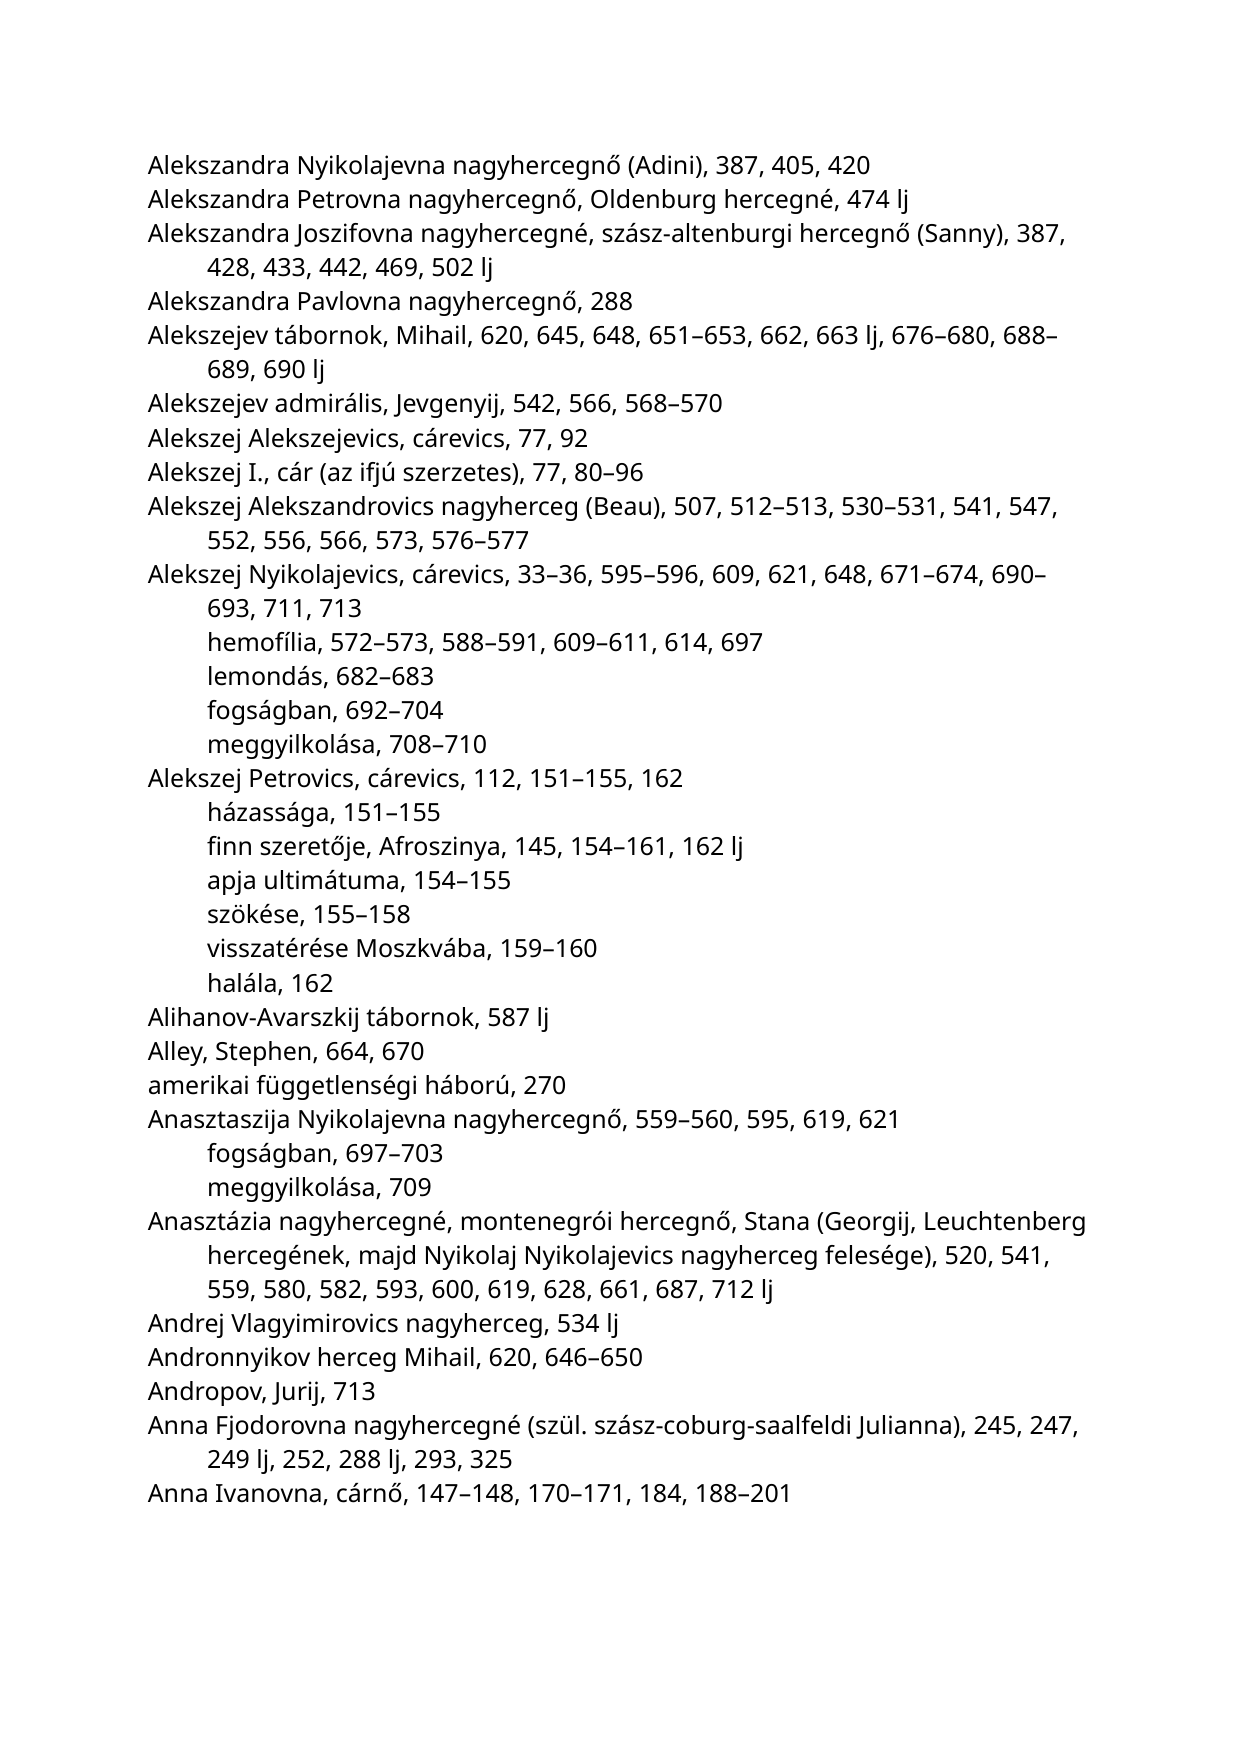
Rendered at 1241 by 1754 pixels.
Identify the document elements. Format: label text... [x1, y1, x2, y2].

text Alekszej Petrovics, cárevics, 112, 151–155, 162 házassága, 151–155 finn szeretője, Afroszinya, 145, 154–161, 162 lj apja ultimátuma, 154–155 szökése, 155–158 [148, 761, 1092, 931]
text Alekszej I., cár (az ifjú szerzetes), 77, 80–96 [148, 454, 1092, 488]
text Andropov, Jurij, 713 [148, 1374, 1092, 1408]
text amerikai függetlenségi háború, 270 [148, 1067, 1092, 1101]
text Alihanov-Avarszkij tábornok, 587 lj [148, 999, 1092, 1033]
text Alley, Stephen, 664, 670 [148, 1033, 1092, 1067]
text Alekszandra Nyikolajevna nagyhercegnő (Adini), 387, 405, 420 [148, 148, 1092, 182]
text Anasztaszija Nyikolajevna nagyhercegnő, 559–560, 595, 619, 621 fogságban, 697–703 meggyilkolása, 709 [148, 1101, 1092, 1204]
text Alekszej Alekszandrovics nagyherceg (Beau), 507, 512–513, 530–531, 541, 547, 552, 556, 566, 573, 576–577 [148, 488, 1092, 556]
text Alekszandra Joszifovna nagyhercegné, szász-altenburgi hercegnő (Sanny), 387, 428, 433, 442, 469, 502 lj [148, 216, 1092, 284]
text Anna Fjodorovna nagyhercegné (szül. szász-coburg-saalfeldi Julianna), 245, 247, 249 lj, 252, 288 lj, 293, 325 [148, 1408, 1092, 1476]
text Alekszandra Petrovna nagyhercegnő, Oldenburg hercegné, 474 lj [148, 182, 1092, 216]
text Alekszejev admirális, Jevgenyij, 542, 566, 568–570 [148, 386, 1092, 420]
text Alekszandra Pavlovna nagyhercegnő, 288 [148, 284, 1092, 318]
text Alekszej Nyikolajevics, cárevics, 33–36, 595–596, 609, 621, 648, 671–674, 690–693, 711, 713 hemofília, 572–573, 588–591, 609–611, 614, 697 lemondás, 682–683 fogságban, 692–704 meggyilkolása, 708–710 [148, 556, 1092, 761]
text Alekszej Alekszejevics, cárevics, 77, 92 [148, 420, 1092, 454]
text Anna Ivanovna, cárnő, 147–148, 170–171, 184, 188–201 [148, 1476, 1092, 1510]
text Andronnyikov herceg Mihail, 620, 646–650 [148, 1340, 1092, 1374]
text Anasztázia nagyhercegné, montenegrói hercegnő, Stana (Georgij, Leuchtenberg hercegének, majd Nyikolaj Nyikolajevics nagyherceg felesége), 520, 541, 559, 580, 582, 593, 600, 619, 628, 661, 687, 712 lj [148, 1204, 1092, 1306]
text Alekszejev tábornok, Mihail, 620, 645, 648, 651–653, 662, 663 lj, 676–680, 688–689, 690 lj [148, 318, 1092, 386]
text Andrej Vlagyimirovics nagyherceg, 534 lj [148, 1306, 1092, 1340]
text visszatérése Moszkvába, 159–160 halála, 162 [207, 931, 1092, 999]
